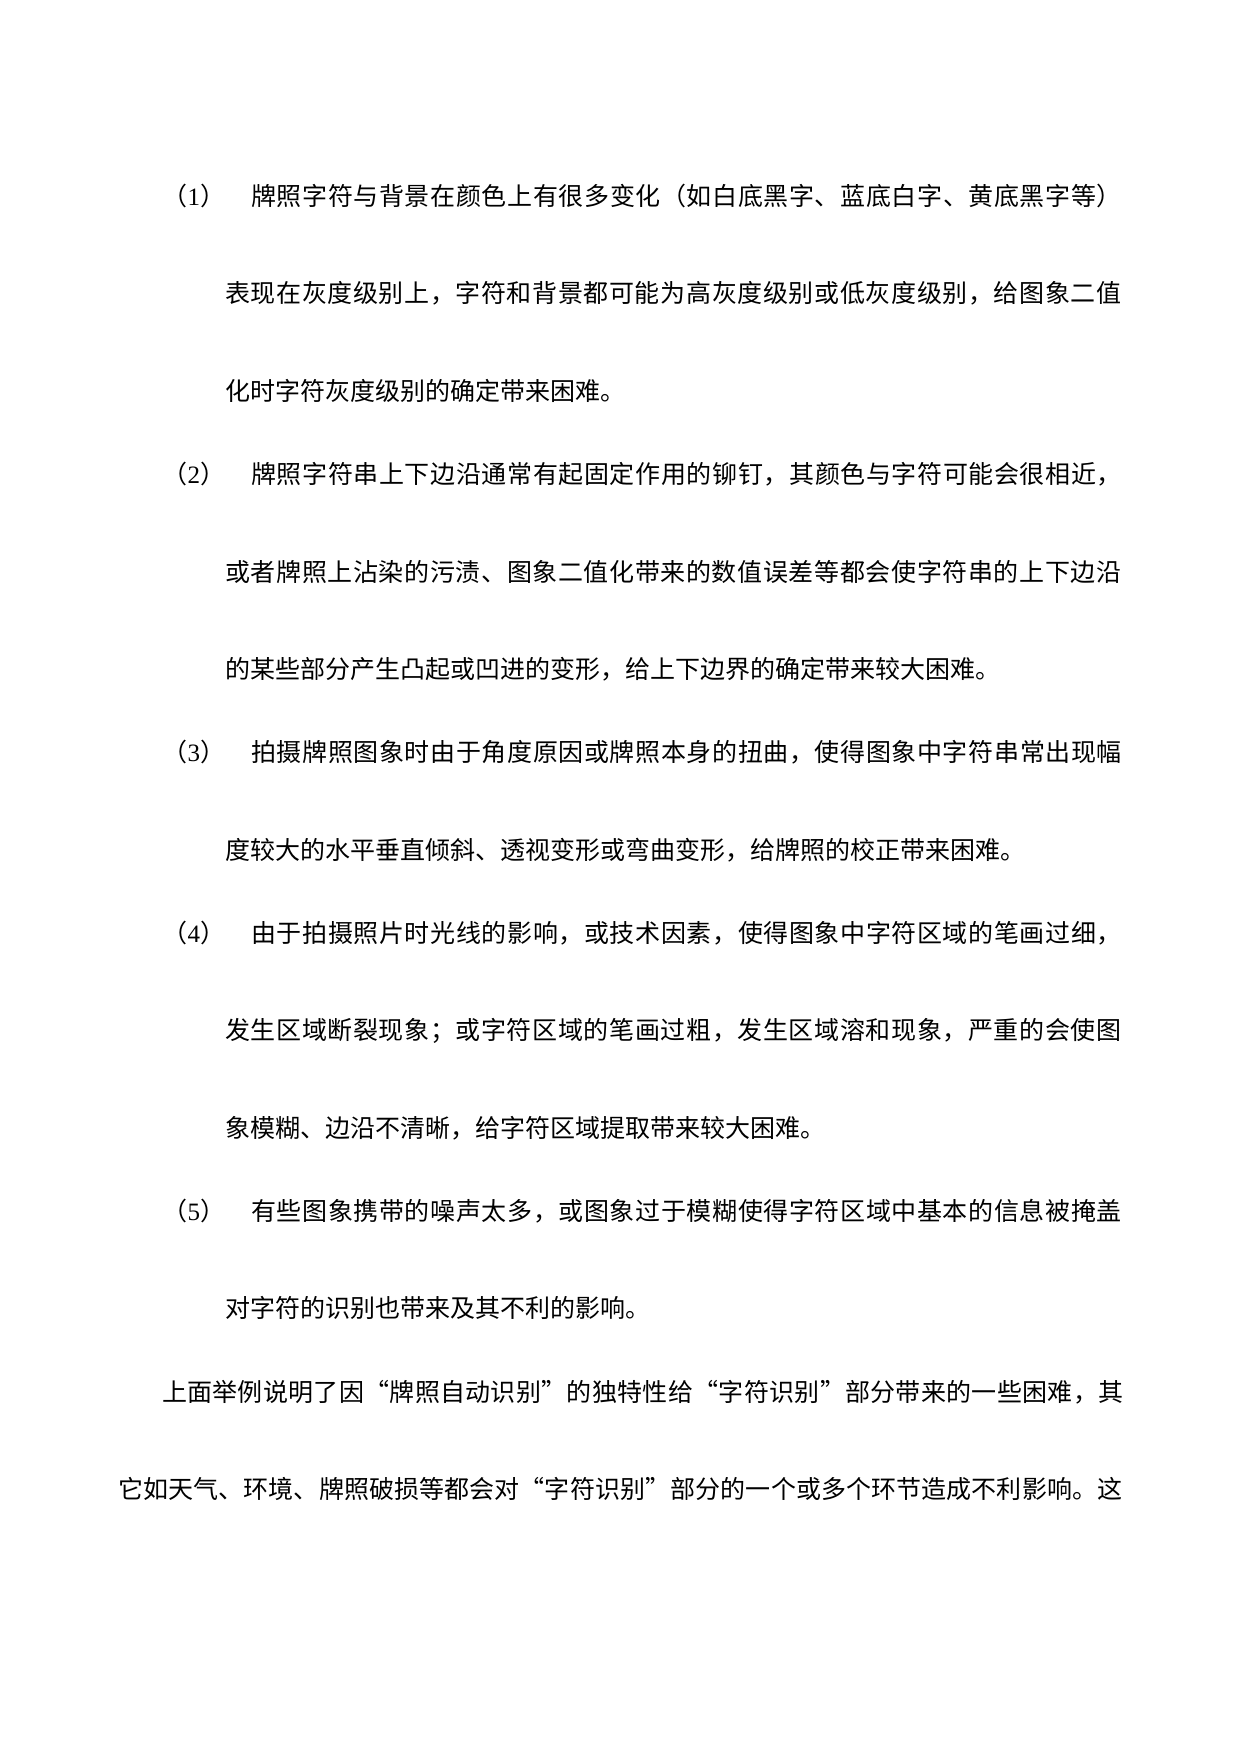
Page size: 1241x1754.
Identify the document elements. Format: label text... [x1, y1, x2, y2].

list 由于拍摄照片时光线的影响，或技术因素，使得图象中字符区域的笔画过细，发生区域断裂现象；或字符区域的笔画过粗，发生区域溶和现象，严重的会使图象模糊、边沿不清晰，给字符区域提取带来较大困难。 [162, 899, 1122, 1159]
list 牌照字符串上下边沿通常有起固定作用的铆钉，其颜色与字符可能会很相近，或者牌照上沾染的污渍、图象二值化带来的数值误差等都会使字符串的上下边沿的某些部分产生凸起或凹进的变形，给上下边界的确定带来较大困难。 [162, 440, 1122, 700]
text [118, 1358, 1124, 1520]
list 牌照字符与背景在颜色上有很多变化（如白底黑字、蓝底白字、黄底黑字等），表现在灰度级别上，字符和背景都可能为高灰度级别或低灰度级别，给图象二值化时字符灰度级别的确定带来困难。 [162, 162, 1122, 422]
list 拍摄牌照图象时由于角度原因或牌照本身的扭曲，使得图象中字符串常出现幅度较大的水平垂直倾斜、透视变形或弯曲变形，给牌照的校正带来困难。 [162, 718, 1122, 881]
list 有些图象携带的噪声太多，或图象过于模糊使得字符区域中基本的信息被掩盖，对字符的识别也带来及其不利的影响。 [162, 1177, 1122, 1339]
